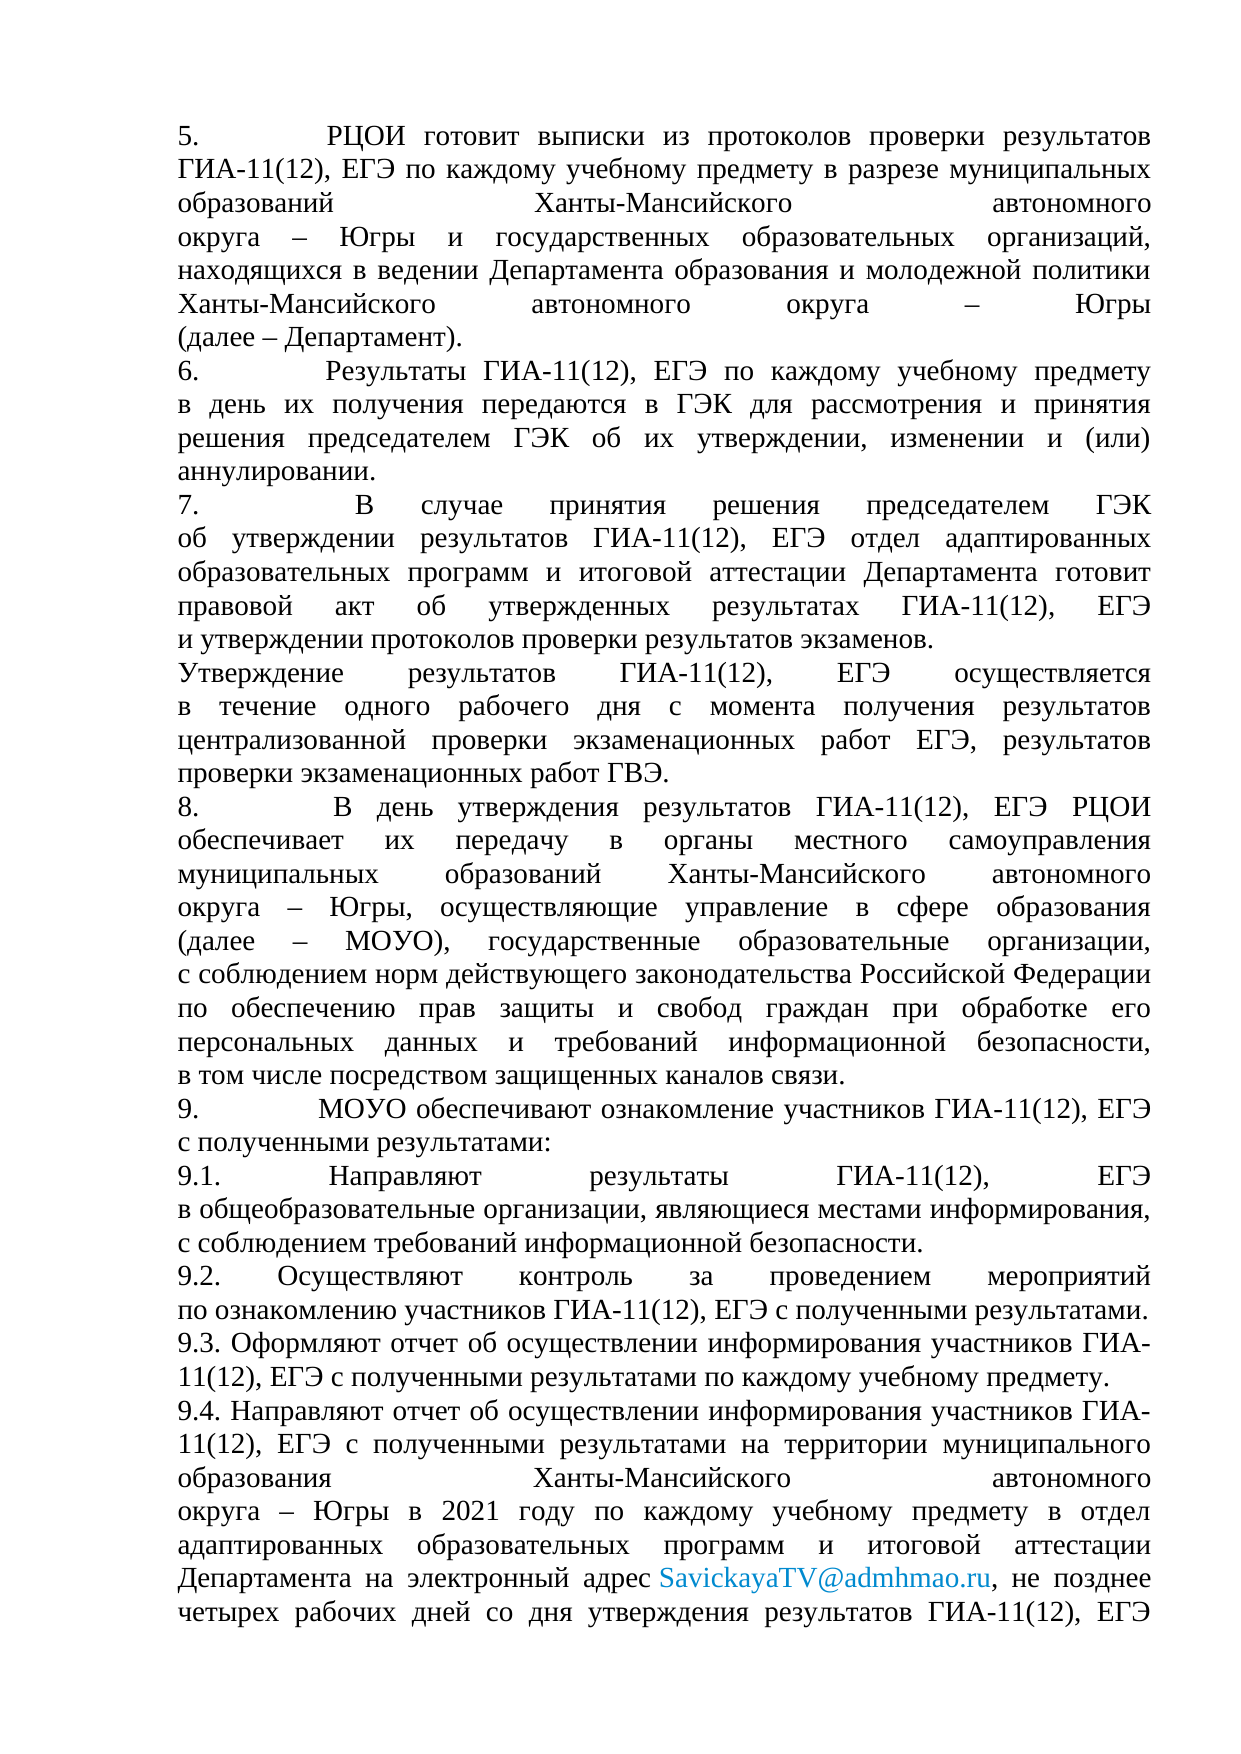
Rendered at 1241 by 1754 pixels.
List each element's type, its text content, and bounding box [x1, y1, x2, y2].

text 9.3. Оформляют отчет об осуществлении информирования участников ГИА-11(12), ЕГЭ с полученными результатами по каждому учебному предмету. [177, 1326, 1152, 1393]
text 9. МОУО обеспечивают ознакомление участников ГИА-11(12), ЕГЭ с полученными результатами: [177, 1091, 1152, 1158]
text 9.1. Направляют результаты ГИА-11(12), ЕГЭ в общеобразовательные организации, являющиеся местами информирования, с соблюдением требований информационной безопасности. [177, 1158, 1152, 1258]
text Утверждение результатов ГИА-11(12), ЕГЭ осуществляется в течение одного рабочего дня с момента получения результатов централизованной проверки экзаменационных работ ЕГЭ, результатов проверки экзаменационных работ ГВЭ. [177, 655, 1152, 789]
text 7. В случае принятия решения председателем ГЭК об утверждении результатов ГИА-11(12), ЕГЭ отдел адаптированных образовательных программ и итоговой аттестации Департамента готовит правовой акт об утвержденных результатах ГИА-11(12), ЕГЭ и утверждении протоколов проверки результатов экзаменов. [177, 487, 1152, 655]
text 5. РЦОИ готовит выписки из протоколов проверки результатов ГИА-11(12), ЕГЭ по каждому учебному предмету в разрезе муниципальных образований Ханты-Мансийского автономного округа – Югры и государственных образовательных организаций, находящихся в ведении Департамента образования и молодежной политики Ханты-Мансийского автономного округа – Югры (далее – Департамент). [177, 118, 1152, 353]
text 9.2. Осуществляют контроль за проведением мероприятий по ознакомлению участников ГИА-11(12), ЕГЭ с полученными результатами. [177, 1258, 1152, 1326]
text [177, 1393, 1152, 1627]
text 6. Результаты ГИА-11(12), ЕГЭ по каждому учебному предмету в день их получения передаются в ГЭК для рассмотрения и принятия решения председателем ГЭК об их утверждении, изменении и (или) аннулировании. [177, 353, 1152, 487]
text 8. В день утверждения результатов ГИА-11(12), ЕГЭ РЦОИ обеспечивает их передачу в органы местного самоуправления муниципальных образований Ханты-Мансийского автономного округа – Югры, осуществляющие управление в сфере образования (далее – МОУО), государственные образовательные организации, с соблюдением норм действующего законодательства Российской Федерации по обеспечению прав защиты и свобод граждан при обработке его персональных данных и требований информационной безопасности, в том числе посредством защищенных каналов связи. [177, 789, 1152, 1091]
